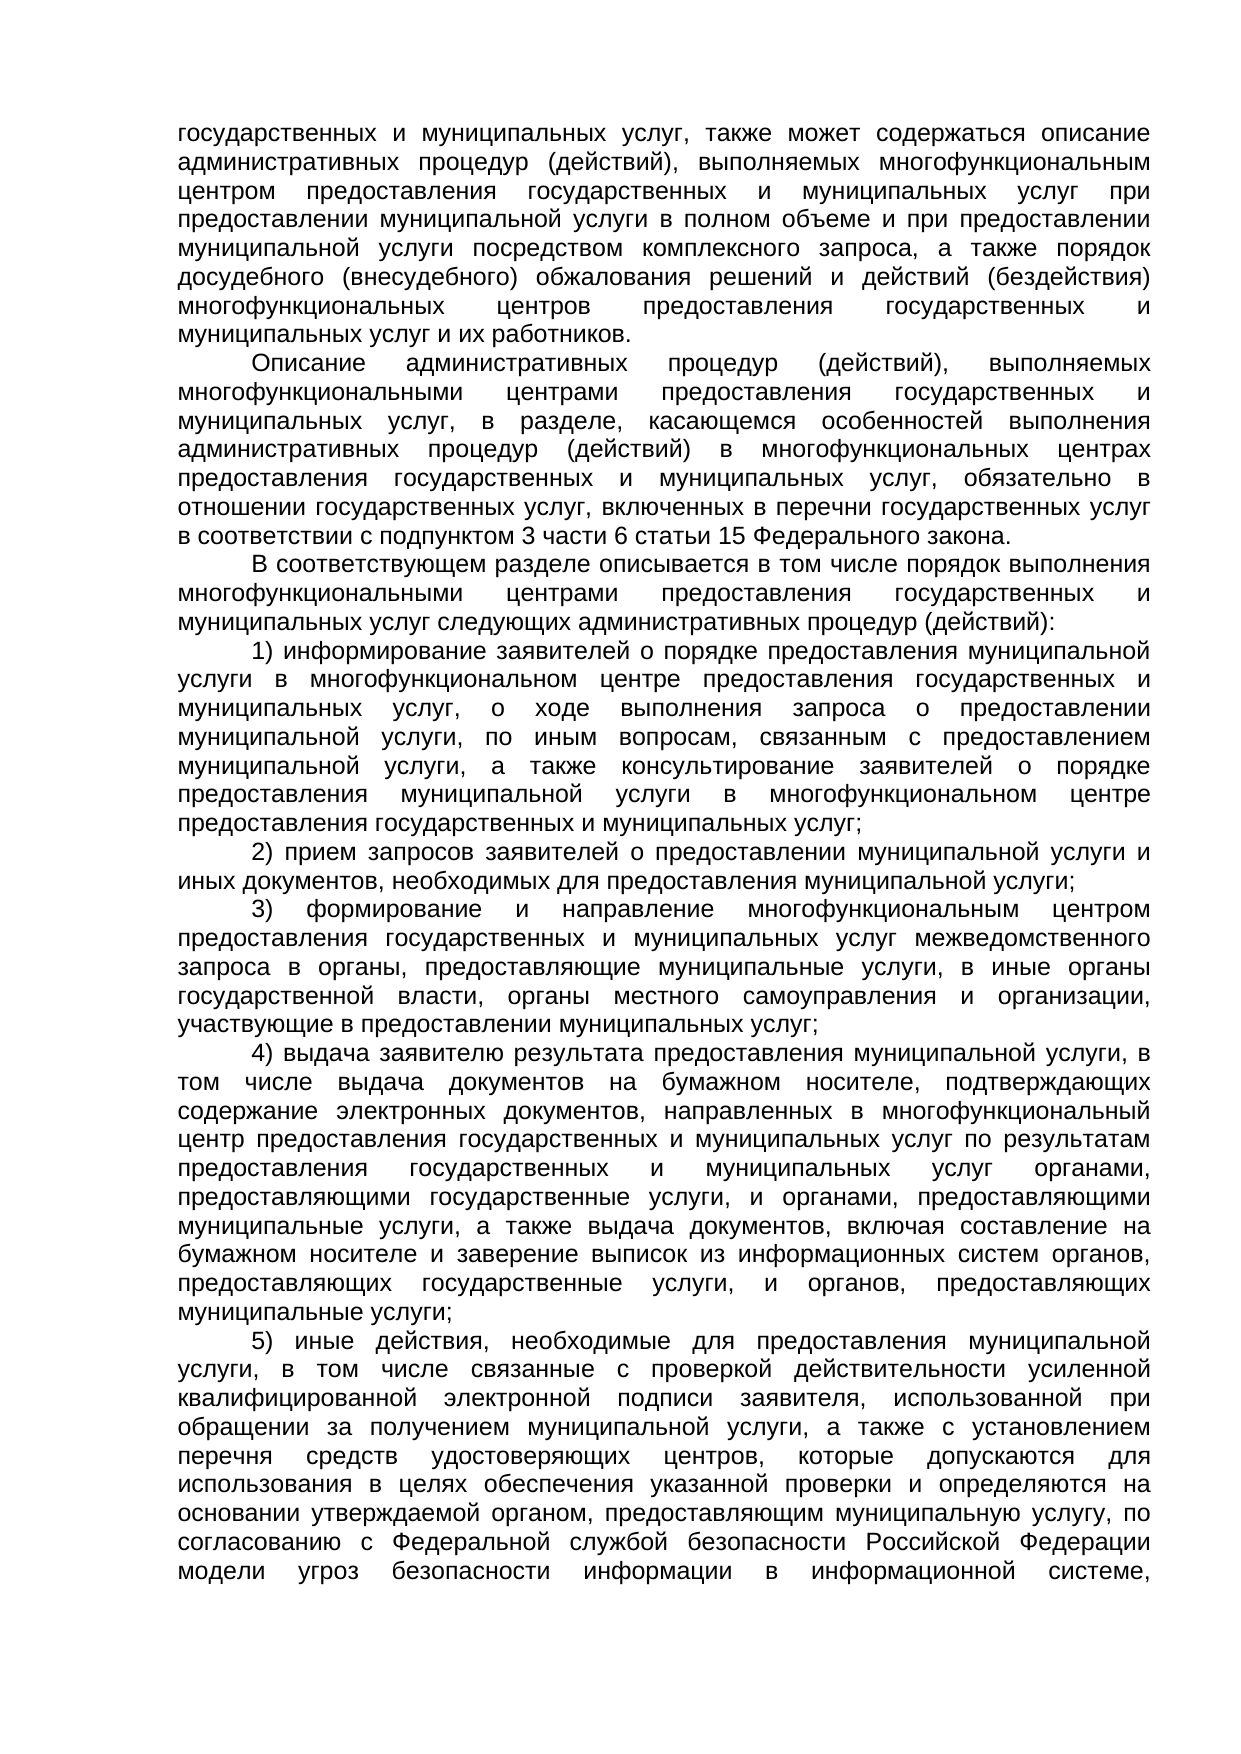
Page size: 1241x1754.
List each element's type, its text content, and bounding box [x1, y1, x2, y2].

text В соответствующем разделе описывается в том числе порядок выполнения многофункциональными центрами предоставления государственных и муниципальных услуг следующих административных процедур (действий): [177, 549, 1152, 636]
text 3) формирование и направление многофункциональным центром предоставления государственных и муниципальных услуг межведомственного запроса в органы, предоставляющие муниципальные услуги, в иные органы государственной власти, органы местного самоуправления и организации, участвующие в предоставлении муниципальных услуг; [177, 894, 1152, 1038]
text 2) прием запросов заявителей о предоставлении муниципальной услуги и иных документов, необходимых для предоставления муниципальной услуги; [177, 837, 1152, 894]
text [177, 118, 1152, 348]
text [177, 1326, 1152, 1584]
text 4) выдача заявителю результата предоставления муниципальной услуги, в том числе выдача документов на бумажном носителе, подтверждающих содержание электронных документов, направленных в многофункциональный центр предоставления государственных и муниципальных услуг по результатам предоставления государственных и муниципальных услуг органами, предоставляющими государственные услуги, и органами, предоставляющими муниципальные услуги, а также выдача документов, включая составление на бумажном носителе и заверение выписок из информационных систем органов, предоставляющих государственные услуги, и органов, предоставляющих муниципальные услуги; [177, 1038, 1152, 1326]
text 1) информирование заявителей о порядке предоставления муниципальной услуги в многофункциональном центре предоставления государственных и муниципальных услуг, о ходе выполнения запроса о предоставлении муниципальной услуги, по иным вопросам, связанным с предоставлением муниципальной услуги, а также консультирование заявителей о порядке предоставления муниципальной услуги в многофункциональном центре предоставления государственных и муниципальных услуг; [177, 636, 1152, 837]
text Описание административных процедур (действий), выполняемых многофункциональными центрами предоставления государственных и муниципальных услуг, в разделе, касающемся особенностей выполнения административных процедур (действий) в многофункциональных центрах предоставления государственных и муниципальных услуг, обязательно в отношении государственных услуг, включенных в перечни государственных услуг в соответствии с подпунктом 3 части 6 статьи 15 Федерального закона. [177, 348, 1152, 549]
